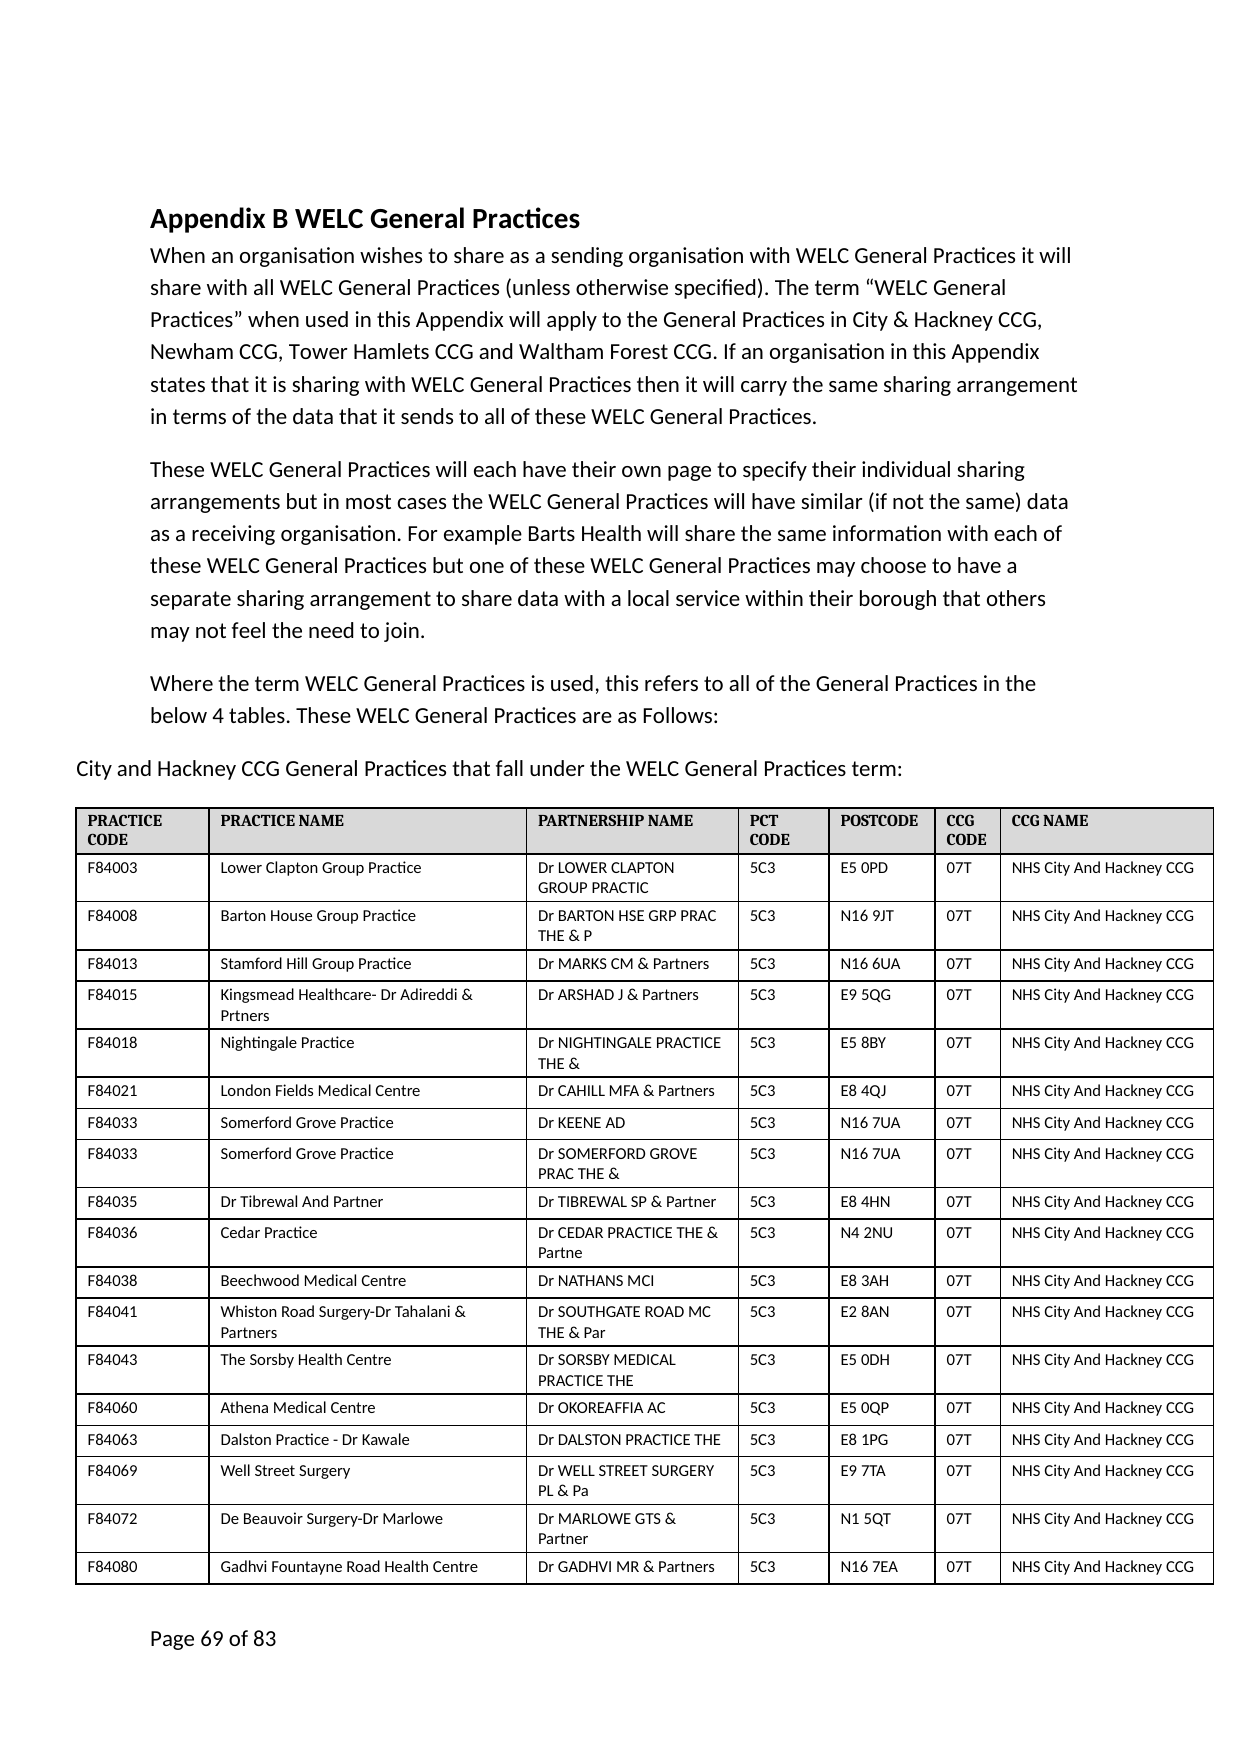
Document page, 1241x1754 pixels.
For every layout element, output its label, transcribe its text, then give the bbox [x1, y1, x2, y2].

table_cell Dr CEDAR PRACTICE THE & Partne [527, 1220, 738, 1266]
table_cell NHS City And Hackney CCG [1001, 1140, 1213, 1187]
table_cell N4 2NU [830, 1220, 934, 1266]
table_cell 5C3 [739, 1505, 828, 1552]
table_cell F84036 [77, 1220, 208, 1266]
table_cell 07T [936, 1188, 1000, 1218]
text City and Hackney CCG General Practices that fall under the WELC General Practices term: [76, 754, 1090, 782]
table_header PRACTICE CODE [77, 809, 208, 853]
table_cell E5 0DH [830, 1347, 934, 1393]
table_cell Dr NIGHTINGALE PRACTICE THE & [527, 1030, 738, 1076]
table_cell F84041 [77, 1299, 208, 1345]
text These WELC General Practices will each have their own page to specify their individual sharing arrangements but in most cases the WELC General Practices will have similar (if not the same) data as a receiving organisation. For example Barts Health will share the same information with each of these WELC General Practices but one of these WELC General Practices may choose to have a separate sharing arrangement to share data with a local service within their borough that others may not feel the need to join. [150, 455, 1090, 644]
table_cell 07T [936, 1109, 1000, 1139]
table_cell F84043 [77, 1347, 208, 1393]
table_header PCT CODE [739, 809, 828, 853]
table_cell NHS City And Hackney CCG [1001, 951, 1213, 980]
table_cell F84038 [77, 1268, 208, 1297]
table_cell 5C3 [739, 1426, 828, 1456]
table_cell Nightingale Practice [210, 1030, 526, 1076]
table_cell 07T [936, 1078, 1000, 1107]
table_cell 07T [936, 855, 1000, 901]
table_cell Well Street Surgery [210, 1457, 526, 1504]
table_cell 5C3 [739, 1299, 828, 1345]
table_cell F84008 [77, 902, 208, 949]
table_cell N16 7EA [830, 1553, 934, 1583]
table_cell E5 0PD [830, 855, 934, 901]
table_cell 5C3 [739, 1553, 828, 1583]
table_cell De Beauvoir Surgery-Dr Marlowe [210, 1505, 526, 1552]
table_cell Gadhvi Fountayne Road Health Centre [210, 1553, 526, 1583]
table_cell Dr GADHVI MR & Partners [527, 1553, 738, 1583]
table_cell F84080 [77, 1553, 208, 1583]
table_cell N16 6UA [830, 951, 934, 980]
table_cell Dr MARLOWE GTS & Partner [527, 1505, 738, 1552]
table_cell 07T [936, 1299, 1000, 1345]
table_cell N16 7UA [830, 1140, 934, 1187]
table_cell Beechwood Medical Centre [210, 1268, 526, 1297]
table_cell The Sorsby Health Centre [210, 1347, 526, 1393]
table_header CCG NAME [1001, 809, 1213, 853]
table_cell 07T [936, 982, 1000, 1028]
table_cell NHS City And Hackney CCG [1001, 1457, 1213, 1504]
table_cell N16 9JT [830, 902, 934, 949]
table_cell Somerford Grove Practice [210, 1109, 526, 1139]
table_cell E8 4HN [830, 1188, 934, 1218]
table_cell 5C3 [739, 1220, 828, 1266]
table_cell Dr LOWER CLAPTON GROUP PRACTIC [527, 855, 738, 901]
table_cell F84069 [77, 1457, 208, 1504]
table_cell NHS City And Hackney CCG [1001, 902, 1213, 949]
table_header PARTNERSHIP NAME [527, 809, 738, 853]
table_cell NHS City And Hackney CCG [1001, 1268, 1213, 1297]
table_cell Athena Medical Centre [210, 1395, 526, 1424]
table_cell F84018 [77, 1030, 208, 1076]
table_cell E9 7TA [830, 1457, 934, 1504]
table_cell E8 4QJ [830, 1078, 934, 1107]
table_cell NHS City And Hackney CCG [1001, 1426, 1213, 1456]
table_cell 5C3 [739, 1109, 828, 1139]
table_cell 5C3 [739, 1078, 828, 1107]
table_cell 07T [936, 1030, 1000, 1076]
table_cell Kingsmead Healthcare- Dr Adireddi & Prtners [210, 982, 526, 1028]
table_cell F84021 [77, 1078, 208, 1107]
table_cell 07T [936, 1268, 1000, 1297]
table_cell NHS City And Hackney CCG [1001, 1078, 1213, 1107]
table_cell 07T [936, 1457, 1000, 1504]
table_cell E5 8BY [830, 1030, 934, 1076]
table_cell N1 5QT [830, 1505, 934, 1552]
table_cell NHS City And Hackney CCG [1001, 1188, 1213, 1218]
table_cell Barton House Group Practice [210, 902, 526, 949]
table_cell Dr MARKS CM & Partners [527, 951, 738, 980]
table_cell E9 5QG [830, 982, 934, 1028]
table_cell Dr CAHILL MFA & Partners [527, 1078, 738, 1107]
table_cell Dr SOMERFORD GROVE PRAC THE & [527, 1140, 738, 1187]
table_cell 07T [936, 1426, 1000, 1456]
table_cell 07T [936, 1220, 1000, 1266]
table_cell 07T [936, 951, 1000, 980]
table_cell NHS City And Hackney CCG [1001, 1505, 1213, 1552]
table_header PRACTICE NAME [210, 809, 526, 853]
table_cell Dr WELL STREET SURGERY PL & Pa [527, 1457, 738, 1504]
table_cell F84060 [77, 1395, 208, 1424]
table_cell Somerford Grove Practice [210, 1140, 526, 1187]
table_cell E2 8AN [830, 1299, 934, 1345]
table_cell 5C3 [739, 1030, 828, 1076]
table_cell 5C3 [739, 855, 828, 901]
table_cell NHS City And Hackney CCG [1001, 1553, 1213, 1583]
table_cell NHS City And Hackney CCG [1001, 1109, 1213, 1139]
table_cell 5C3 [739, 1140, 828, 1187]
table_cell F84072 [77, 1505, 208, 1552]
table_cell F84063 [77, 1426, 208, 1456]
table_cell E5 0QP [830, 1395, 934, 1424]
table_cell F84015 [77, 982, 208, 1028]
table_cell London Fields Medical Centre [210, 1078, 526, 1107]
table_cell NHS City And Hackney CCG [1001, 1030, 1213, 1076]
text Where the term WELC General Practices is used, this refers to all of the General Practices in the below 4 tables. These WELC General Practices are as Follows: [150, 669, 1090, 729]
table_cell F84003 [77, 855, 208, 901]
table_cell Dr TIBREWAL SP & Partner [527, 1188, 738, 1218]
table_cell Dr OKOREAFFIA AC [527, 1395, 738, 1424]
table_cell Dr SORSBY MEDICAL PRACTICE THE [527, 1347, 738, 1393]
table_cell 5C3 [739, 982, 828, 1028]
table_cell 07T [936, 1553, 1000, 1583]
table_cell N16 7UA [830, 1109, 934, 1139]
table_cell 07T [936, 1347, 1000, 1393]
table_cell Dr KEENE AD [527, 1109, 738, 1139]
table_cell 5C3 [739, 1395, 828, 1424]
table_cell Stamford Hill Group Practice [210, 951, 526, 980]
table_cell 5C3 [739, 1268, 828, 1297]
table_cell NHS City And Hackney CCG [1001, 1299, 1213, 1345]
table_cell Lower Clapton Group Practice [210, 855, 526, 901]
table_cell Dalston Practice - Dr Kawale [210, 1426, 526, 1456]
table_cell 07T [936, 1140, 1000, 1187]
table_cell 5C3 [739, 1188, 828, 1218]
table_header CCG CODE [936, 809, 1000, 853]
table_cell F84035 [77, 1188, 208, 1218]
table_cell Whiston Road Surgery-Dr Tahalani & Partners [210, 1299, 526, 1345]
table_cell 07T [936, 1395, 1000, 1424]
table_cell 5C3 [739, 951, 828, 980]
table_cell 07T [936, 902, 1000, 949]
table_cell E8 3AH [830, 1268, 934, 1297]
table_cell Dr BARTON HSE GRP PRAC THE & P [527, 902, 738, 949]
table_cell NHS City And Hackney CCG [1001, 982, 1213, 1028]
table_cell NHS City And Hackney CCG [1001, 855, 1213, 901]
table_cell NHS City And Hackney CCG [1001, 1395, 1213, 1424]
table_cell F84033 [77, 1140, 208, 1187]
text When an organisation wishes to share as a sending organisation with WELC General Practices it will share with all WELC General Practices (unless otherwise specified). The term “WELC General Practices” when used in this Appendix will apply to the General Practices in City & Hackney CCG, Newham CCG, Tower Hamlets CCG and Waltham Forest CCG. If an organisation in this Appendix states that it is sharing with WELC General Practices then it will carry the same sharing arrangement in terms of the data that it sends to all of these WELC General Practices. [150, 241, 1090, 430]
table_cell NHS City And Hackney CCG [1001, 1220, 1213, 1266]
table_header POSTCODE [830, 809, 934, 853]
table_cell Dr SOUTHGATE ROAD MC THE & Par [527, 1299, 738, 1345]
table_cell Dr Tibrewal And Partner [210, 1188, 526, 1218]
table_cell F84013 [77, 951, 208, 980]
table_cell 5C3 [739, 1457, 828, 1504]
table_cell 5C3 [739, 902, 828, 949]
table_cell Dr ARSHAD J & Partners [527, 982, 738, 1028]
table_cell F84033 [77, 1109, 208, 1139]
table_cell Dr NATHANS MCI [527, 1268, 738, 1297]
table_cell 07T [936, 1505, 1000, 1552]
table_cell Dr DALSTON PRACTICE THE [527, 1426, 738, 1456]
table_cell 5C3 [739, 1347, 828, 1393]
table_cell Cedar Practice [210, 1220, 526, 1266]
table_cell E8 1PG [830, 1426, 934, 1456]
table_cell NHS City And Hackney CCG [1001, 1347, 1213, 1393]
subtitle Appendix B WELC General Practices [150, 200, 1090, 236]
